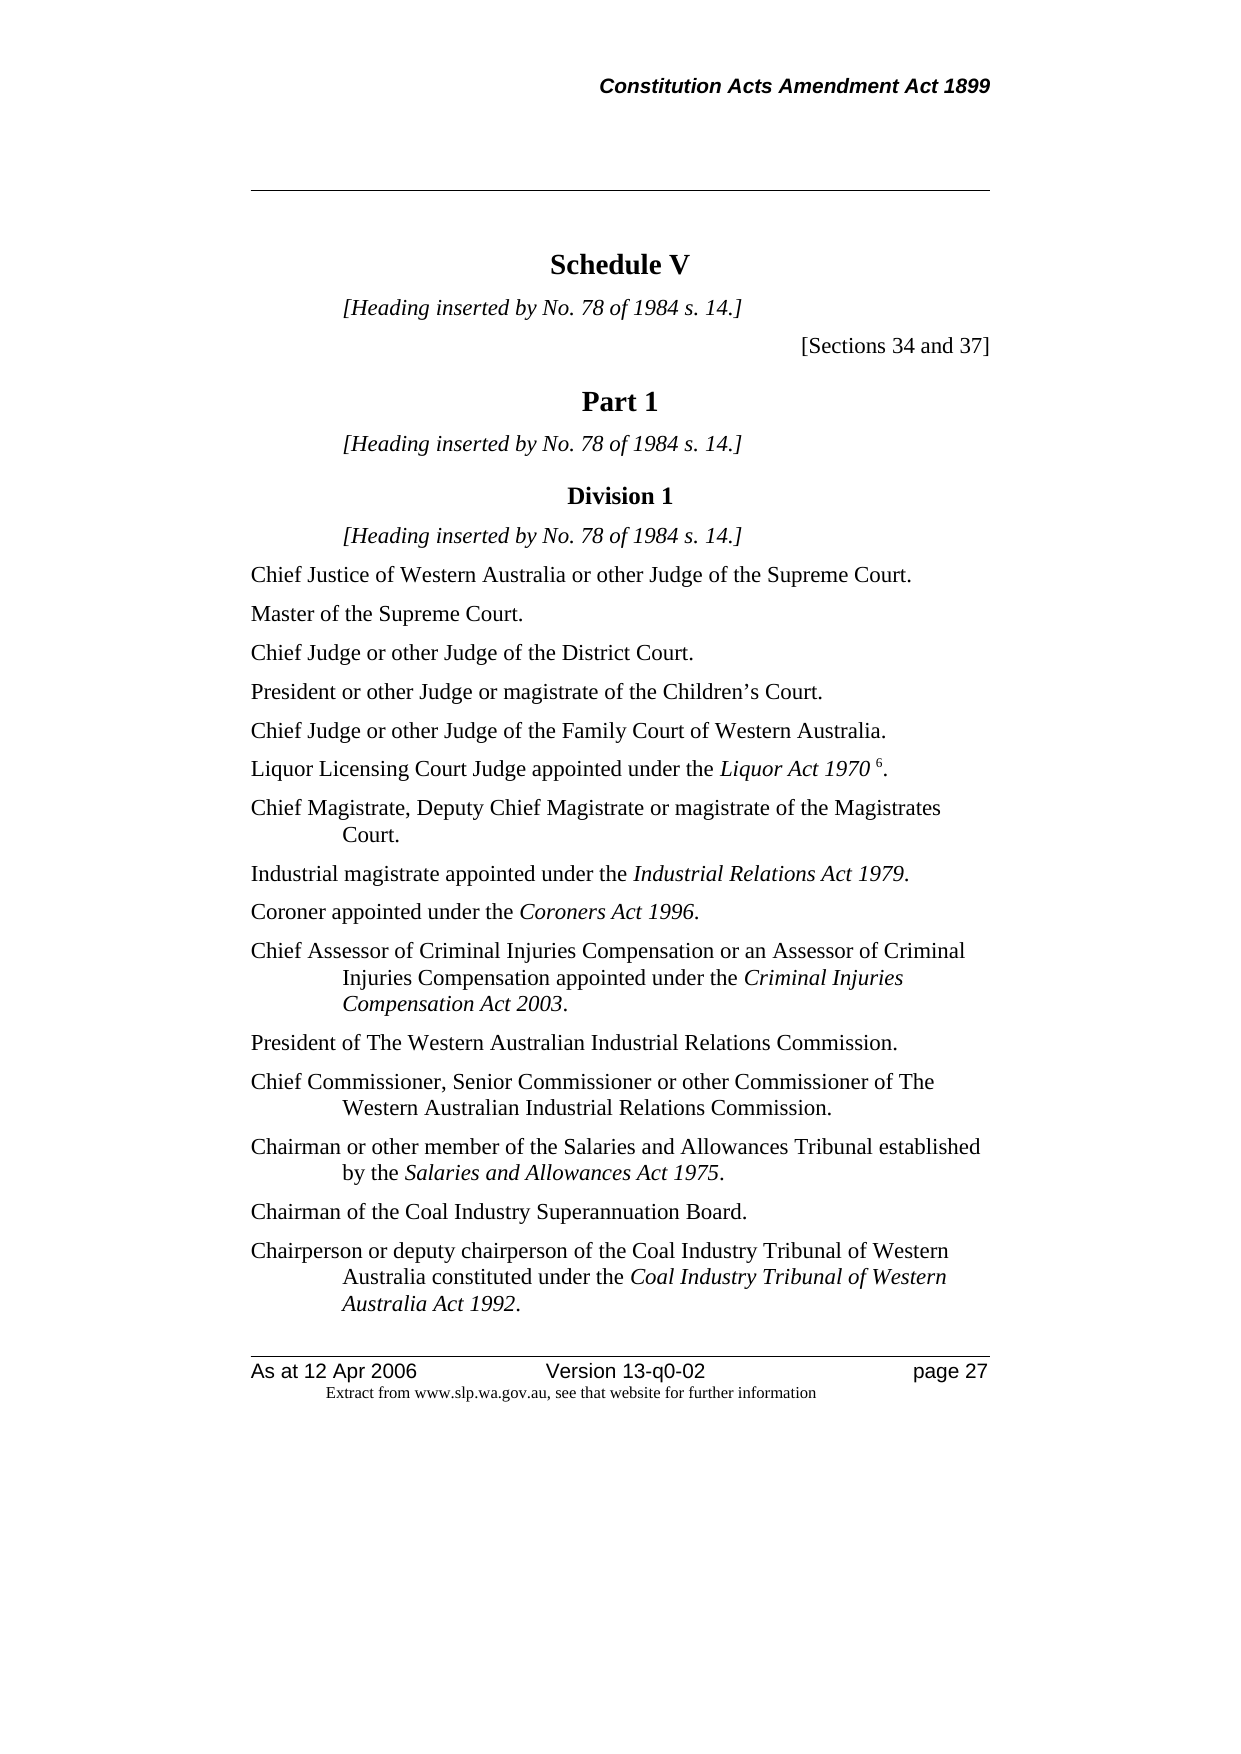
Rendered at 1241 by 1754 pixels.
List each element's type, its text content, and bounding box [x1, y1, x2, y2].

subtitle Part 1 [251, 384, 990, 417]
text President of The Western Australian Industrial Relations Commission. [251, 1029, 990, 1055]
text Chief Magistrate, Deputy Chief Magistrate or magistrate of the Magistrates Court. [251, 794, 990, 847]
text Chairman of the Coal Industry Superannuation Board. [251, 1198, 990, 1224]
text Chief Judge or other Judge of the Family Court of Western Australia. [251, 717, 990, 743]
text Chief Judge or other Judge of the District Court. [251, 639, 990, 665]
text [Sections 34 and 37] [251, 332, 990, 359]
subtitle Schedule V [251, 247, 990, 281]
text Industrial magistrate appointed under the Industrial Relations Act 1979. [251, 859, 990, 886]
subtitle [Heading inserted by No. 78 of 1984 s. 14.] [251, 430, 990, 456]
subtitle [Heading inserted by No. 78 of 1984 s. 14.] [251, 522, 990, 549]
text Chief Commissioner, Senior Commissioner or other Commissioner of The Western Australian Industrial Relations Commission. [251, 1068, 990, 1120]
subtitle Division 1 [251, 481, 990, 510]
text Chief Assessor of Criminal Injuries Compensation or an Assessor of Criminal Injuries Compensation appointed under the Criminal Injuries Compensation Act 2003. [251, 937, 990, 1016]
subtitle [Heading inserted by No. 78 of 1984 s. 14.] [251, 293, 990, 320]
text Coroner appointed under the Coroners Act 1996. [251, 898, 990, 925]
text President or other Judge or magistrate of the Children’s Court. [251, 678, 990, 704]
text Master of the Supreme Court. [251, 600, 990, 626]
text Liquor Licensing Court Judge appointed under the Liquor Act 1970 6. [251, 756, 990, 782]
text Chief Justice of Western Australia or other Judge of the Supreme Court. [251, 561, 990, 588]
text Chairman or other member of the Salaries and Allowances Tribunal established by the Salaries and Allowances Act 1975. [251, 1133, 990, 1186]
text Chairperson or deputy chairperson of the Coal Industry Tribunal of Western Australia constituted under the Coal Industry Tribunal of Western Australia Act 1992. [251, 1237, 990, 1316]
